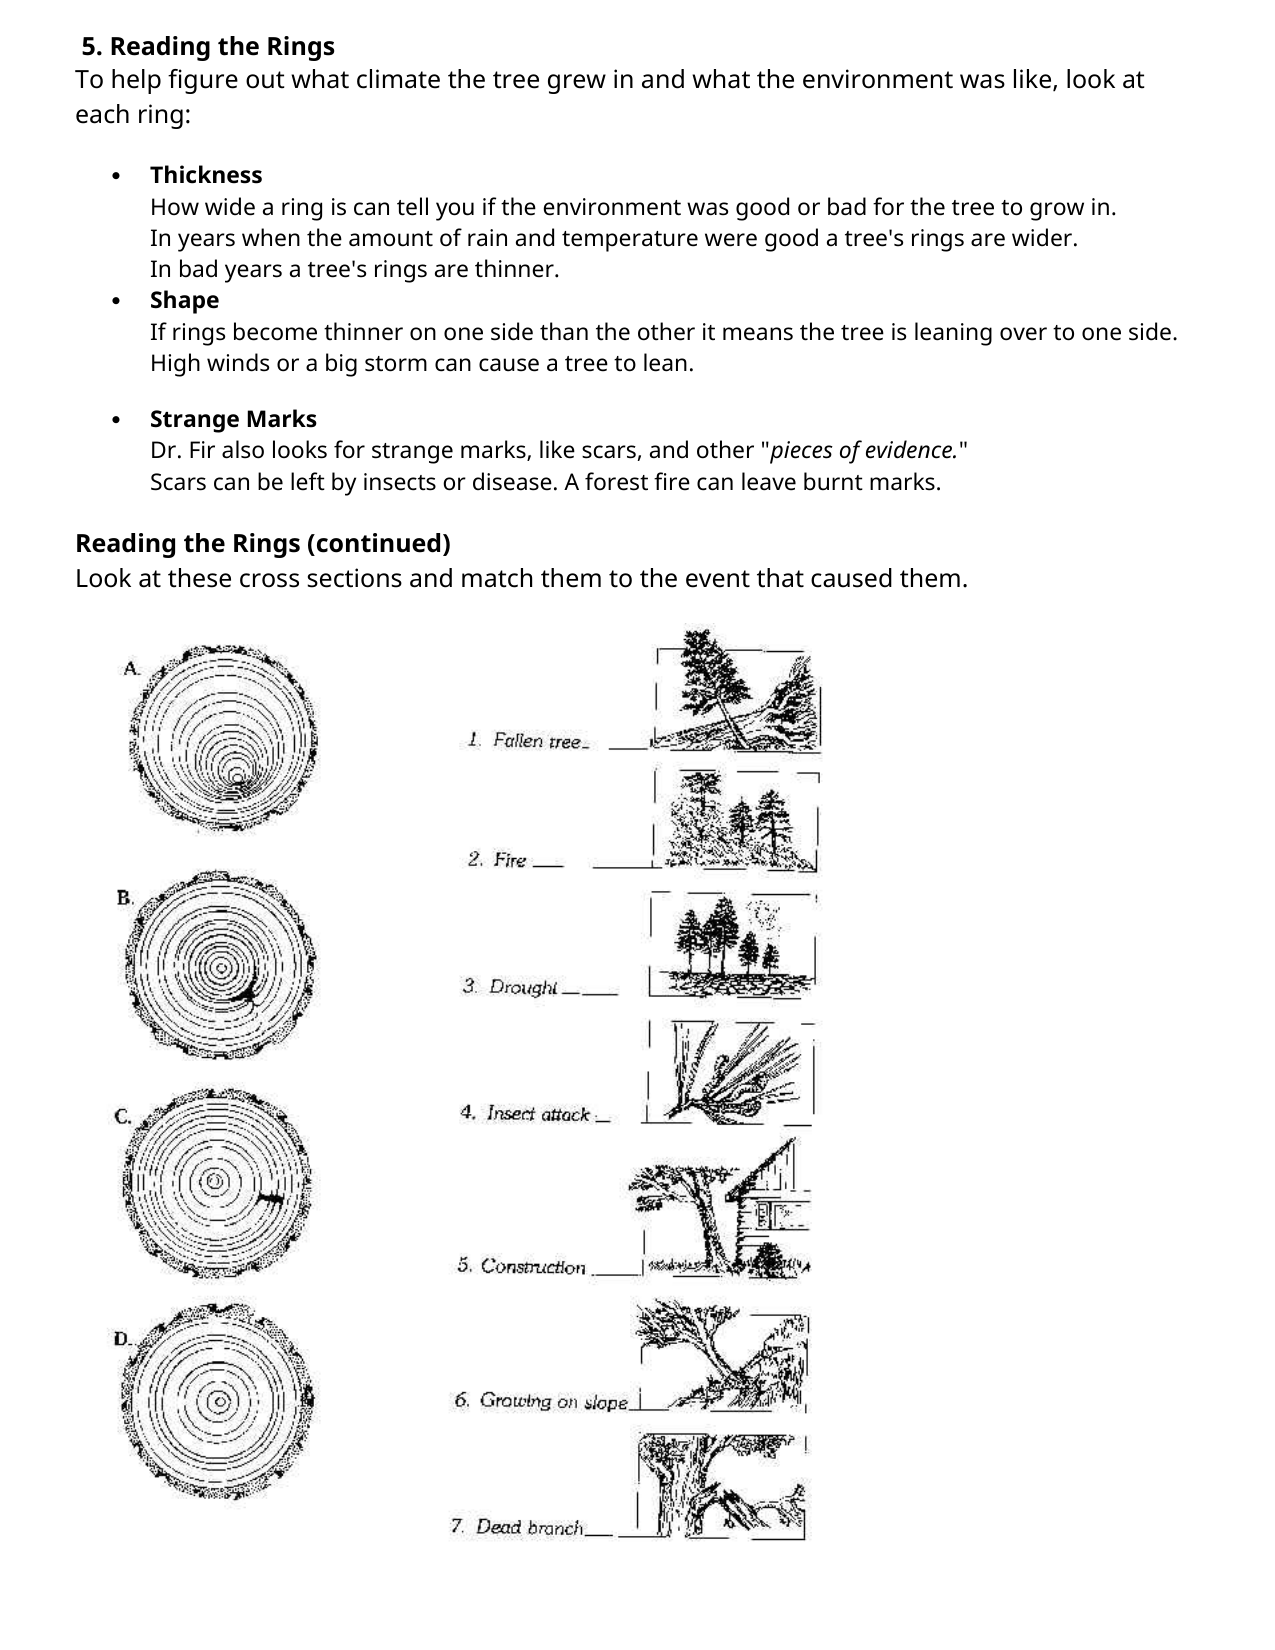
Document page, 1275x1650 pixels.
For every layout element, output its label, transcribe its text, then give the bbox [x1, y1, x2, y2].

text Reading the Rings (continued) Look at these cross sections and match them to the event that caused them. [75, 526, 1200, 594]
text 5. Reading the Rings To help figure out what climate the tree grew in and what the environment was like, look at each ring: [75, 28, 1200, 130]
list Shape If rings become thinner on one side than the other it means the tree is leaning over to one side. High winds or a big storm can cause a tree to lean. [112, 284, 1200, 378]
picture [75, 623, 844, 1555]
list Strange Marks Dr. Fir also looks for strange marks, like scars, and other "pieces of evidence." Scars can be left by insects or disease. A forest fire can leave burnt marks. [112, 403, 1200, 497]
list Thickness How wide a ring is can tell you if the environment was good or bad for the tree to grow in. In years when the amount of rain and temperature were good a tree's rings are wider. In bad years a tree's rings are thinner. [112, 159, 1200, 284]
